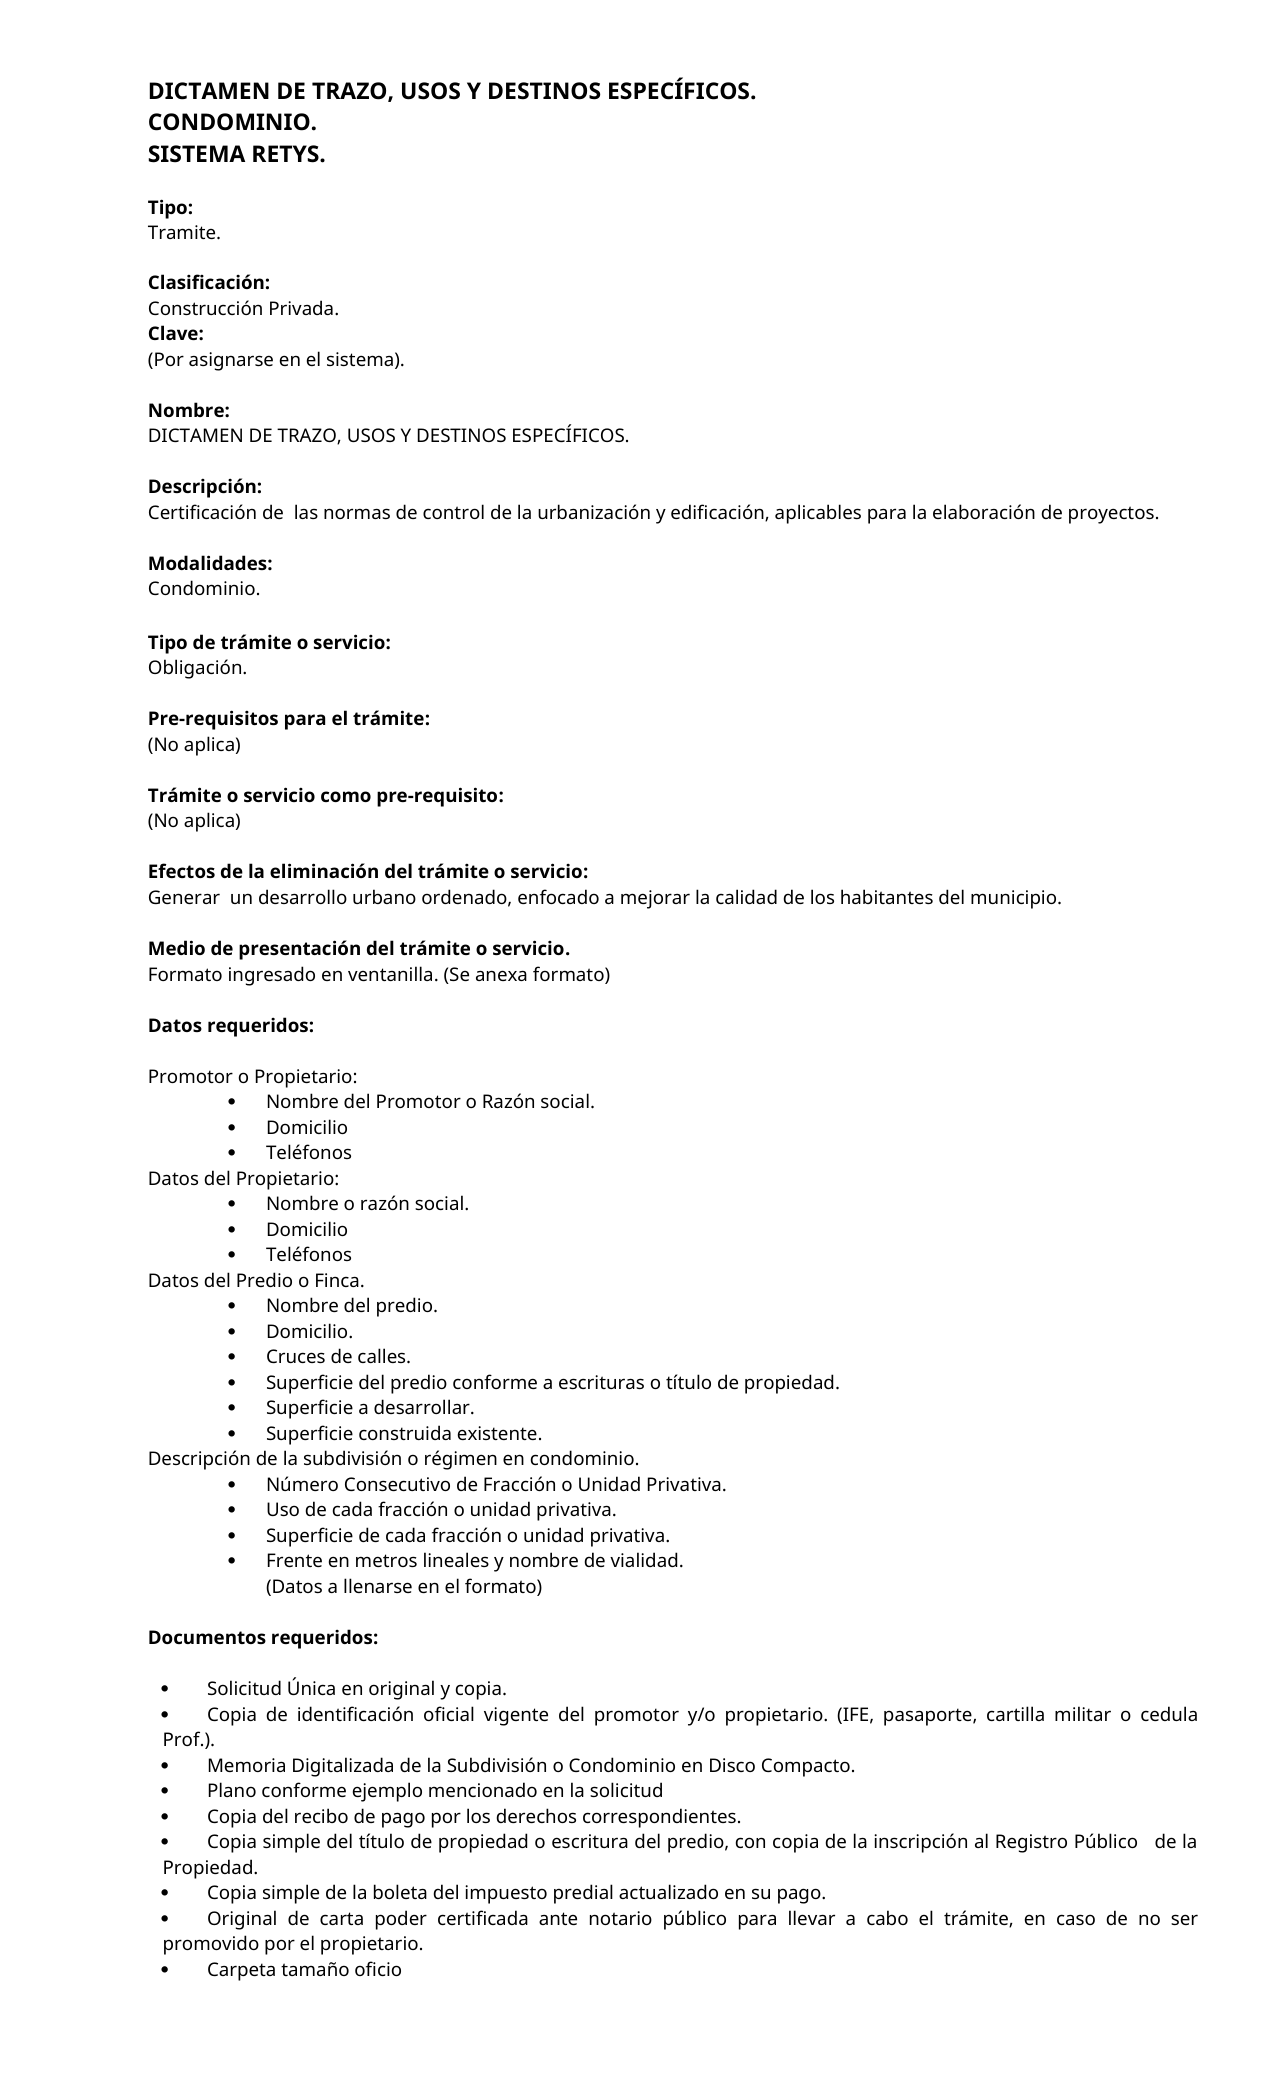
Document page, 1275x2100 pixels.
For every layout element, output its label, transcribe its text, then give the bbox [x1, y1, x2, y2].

text DICTAMEN DE TRAZO, USOS Y DESTINOS ESPECÍFICOS. [148, 75, 1200, 106]
text Generar un desarrollo urbano ordenado, enfocado a mejorar la calidad de los habitantes del municipio. [148, 884, 1200, 910]
text SISTEMA RETYS. [148, 137, 1200, 169]
list Domicilio [228, 1216, 1200, 1242]
text Promotor o Propietario: [148, 1063, 1200, 1088]
list Teléfonos [228, 1242, 1200, 1267]
text Trámite o servicio como pre-requisito: [148, 782, 1200, 808]
list Superficie a desarrollar. [228, 1395, 1200, 1420]
text Efectos de la eliminación del trámite o servicio: [148, 859, 1200, 884]
text CONDOMINIO. [148, 106, 1200, 137]
list Carpeta tamaño oficio [161, 1956, 1200, 1982]
text (Por asignarse en el sistema). [148, 346, 1200, 371]
text Datos del Propietario: [148, 1165, 1200, 1191]
text Descripción: [148, 473, 1200, 499]
list Nombre del Promotor o Razón social. [228, 1088, 1200, 1114]
text Tipo de trámite o servicio: [148, 629, 1200, 654]
text DICTAMEN DE TRAZO, USOS Y DESTINOS ESPECÍFICOS. [148, 422, 1200, 448]
list Superficie de cada fracción o unidad privativa. [228, 1522, 1200, 1548]
list Memoria Digitalizada de la Subdivisión o Condominio en Disco Compacto. [161, 1752, 1200, 1777]
list Superficie del predio conforme a escrituras o título de propiedad. [228, 1369, 1200, 1395]
list Datos del Predio o Finca. [148, 1267, 1200, 1293]
text Clasificación: [148, 270, 1200, 295]
text (No aplica) [148, 808, 1200, 833]
list (Datos a llenarse en el formato) [266, 1573, 1200, 1599]
list Plano conforme ejemplo mencionado en la solicitud [161, 1777, 1200, 1803]
text Datos requeridos: [148, 1012, 1200, 1037]
text Modalidades: [148, 550, 1200, 576]
text Clave: [148, 320, 1200, 346]
list Solicitud Única en original y copia. [161, 1675, 1200, 1701]
list Frente en metros lineales y nombre de vialidad. [228, 1548, 1200, 1573]
list Domicilio [228, 1114, 1200, 1139]
text Certificación de las normas de control de la urbanización y edificación, aplicables para la elaboración de proyectos. [148, 499, 1200, 524]
list Uso de cada fracción o unidad privativa. [228, 1497, 1200, 1522]
text Tramite. [148, 220, 1200, 245]
list Copia simple del título de propiedad o escritura del predio, con copia de la inscripción al Registro Público de la Propiedad. [161, 1828, 1200, 1879]
list Nombre o razón social. [228, 1191, 1200, 1216]
text Obligación. [148, 654, 1200, 680]
list Descripción de la subdivisión o régimen en condominio. [148, 1446, 1200, 1471]
text Documentos requeridos: [148, 1624, 1200, 1650]
text Construcción Privada. [148, 295, 1200, 320]
list Original de carta poder certificada ante notario público para llevar a cabo el trámite, en caso de no ser promovido por el propietario. [161, 1905, 1200, 1956]
list Cruces de calles. [228, 1344, 1200, 1369]
list Copia simple de la boleta del impuesto predial actualizado en su pago. [161, 1879, 1200, 1905]
list Copia del recibo de pago por los derechos correspondientes. [161, 1803, 1200, 1828]
text Formato ingresado en ventanilla. (Se anexa formato) [148, 961, 1200, 986]
list Nombre del predio. [228, 1293, 1200, 1318]
list Domicilio. [228, 1318, 1200, 1344]
list Número Consecutivo de Fracción o Unidad Privativa. [228, 1471, 1200, 1497]
text Pre-requisitos para el trámite: [148, 706, 1200, 731]
text Condominio. [148, 576, 1200, 601]
list Superficie construida existente. [228, 1420, 1200, 1446]
text Tipo: [148, 194, 1200, 220]
text Nombre: [148, 397, 1200, 422]
text Medio de presentación del trámite o servicio. [148, 935, 1200, 961]
text (No aplica) [148, 731, 1200, 757]
list Teléfonos [228, 1139, 1200, 1165]
list Copia de identificación oficial vigente del promotor y/o propietario. (IFE, pasaporte, cartilla militar o cedula Prof.). [161, 1701, 1200, 1752]
